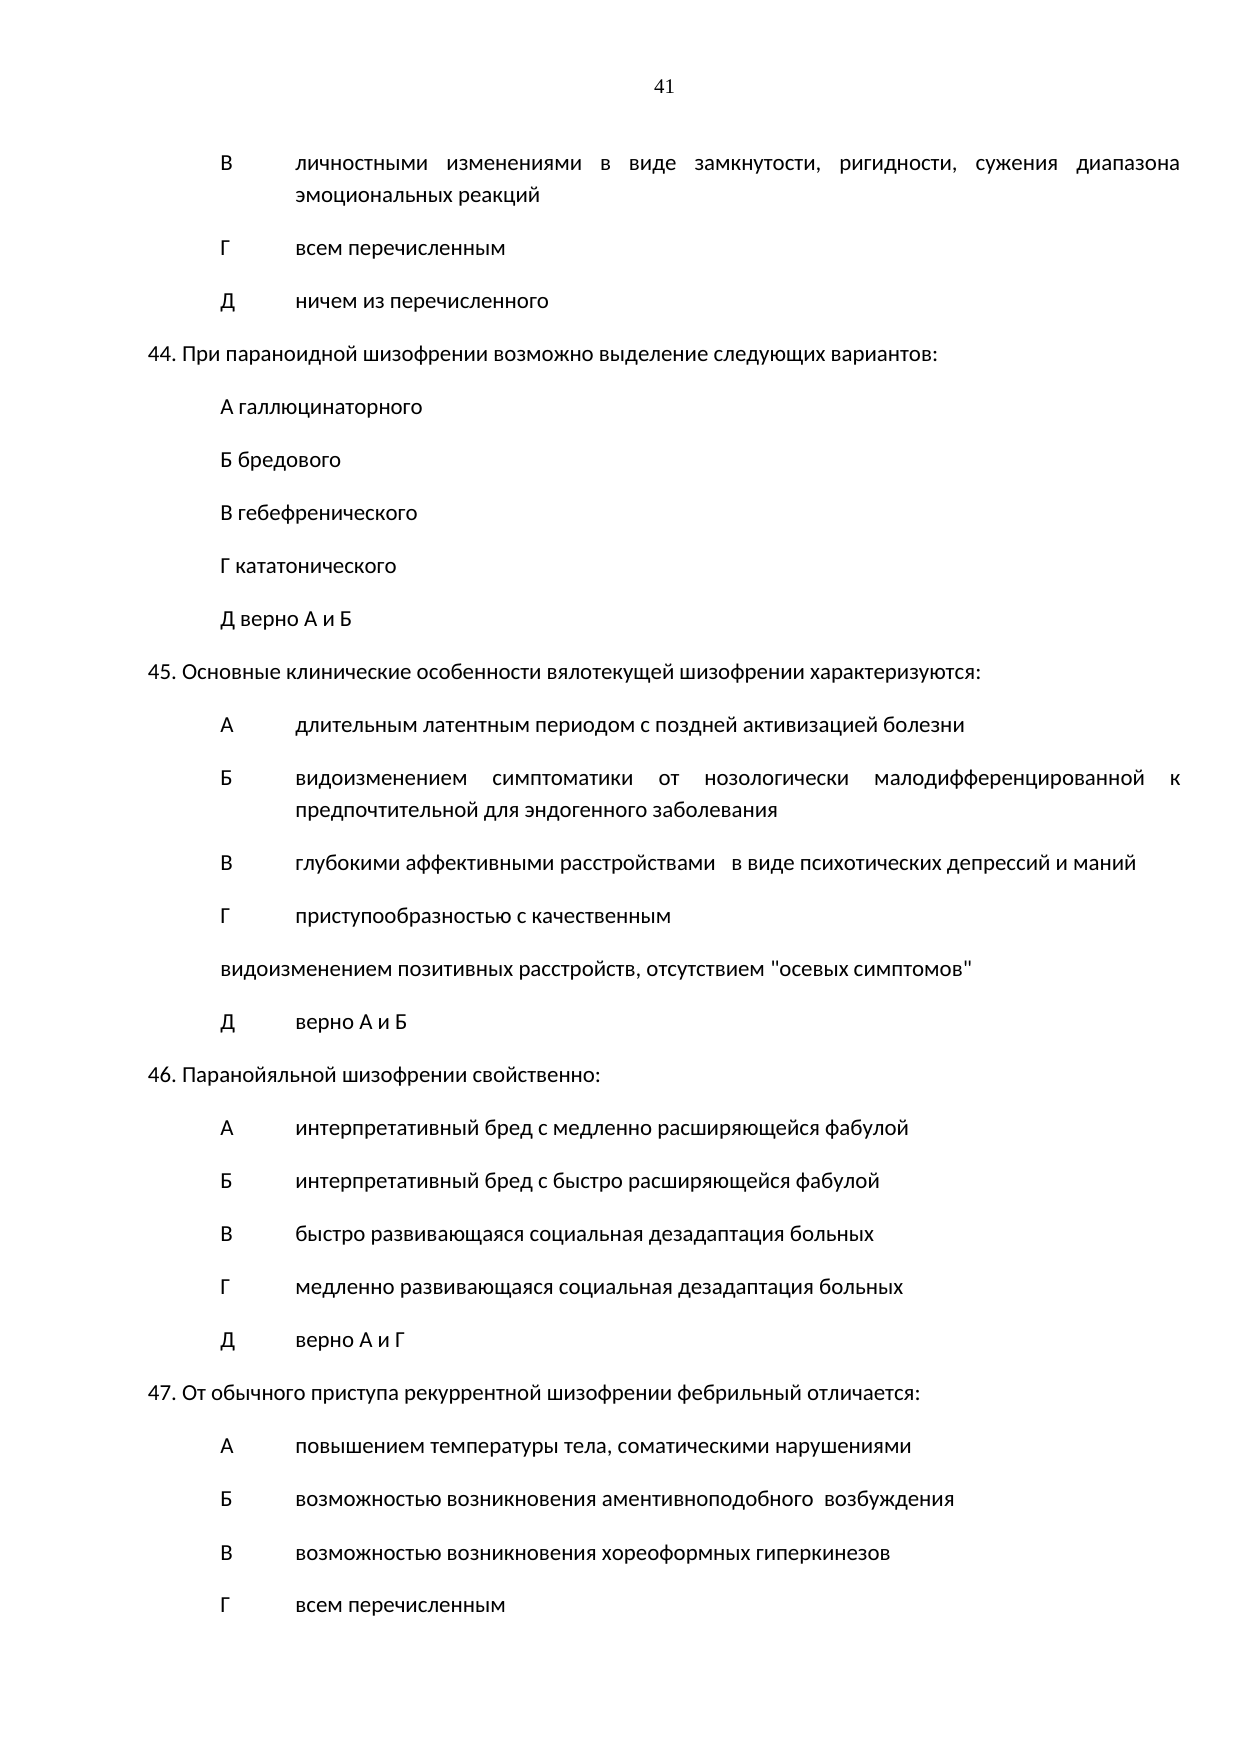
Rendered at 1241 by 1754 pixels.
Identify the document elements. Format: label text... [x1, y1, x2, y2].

text В личностными изменениями в виде замкнутости, ригидности, сужения диапазона эмоциональных реакций [220, 148, 1181, 208]
text Д верно А и Б [220, 604, 1181, 632]
text В гебефренического [220, 498, 1181, 526]
text Г всем перечисленным [220, 1591, 1181, 1619]
text Б видоизменением симптоматики от нозологически малодифференцированной к предпочтительной для эндогенного заболевания [220, 763, 1181, 823]
text А интерпретативный бред с медленно расширяющейся фабулой [220, 1113, 1181, 1141]
text Г медленно развивающаяся социальная дезадаптация больных [220, 1272, 1181, 1301]
text А галлюцинаторного [220, 392, 1181, 420]
text В возможностью возникновения хореоформных гиперкинезов [220, 1538, 1181, 1566]
text Б бредового [220, 445, 1181, 473]
text видоизменением позитивных расстройств, отсутствием "осевых симптомов" [220, 954, 1181, 982]
text 45. Основные клинические особенности вялотекущей шизофрении характеризуются: [148, 657, 1181, 685]
text Г всем перечисленным [220, 233, 1181, 261]
text В глубокими аффективными расстройствами в виде психотических депрессий и маний [220, 848, 1181, 876]
text 46. Паранойяльной шизофрении свойственно: [148, 1060, 1181, 1088]
text Б возможностью возникновения аментивноподобного возбуждения [220, 1484, 1181, 1513]
text А длительным латентным периодом с поздней активизацией болезни [220, 710, 1181, 738]
text Г приступообразностью с качественным [220, 901, 1181, 929]
text Д верно А и Г [220, 1326, 1181, 1353]
text 47. От обычного приступа рекуррентной шизофрении фебрильный отличается: [148, 1378, 1181, 1407]
text Д ничем из перечисленного [220, 286, 1181, 314]
text В быстро развивающаяся социальная дезадаптация больных [220, 1219, 1181, 1247]
text А повышением температуры тела, соматическими нарушениями [220, 1432, 1181, 1459]
text Г кататонического [220, 551, 1181, 579]
text Д верно А и Б [220, 1007, 1181, 1035]
text Б интерпретативный бред с быстро расширяющейся фабулой [220, 1166, 1181, 1194]
text 44. При параноидной шизофрении возможно выделение следующих вариантов: [148, 339, 1181, 367]
